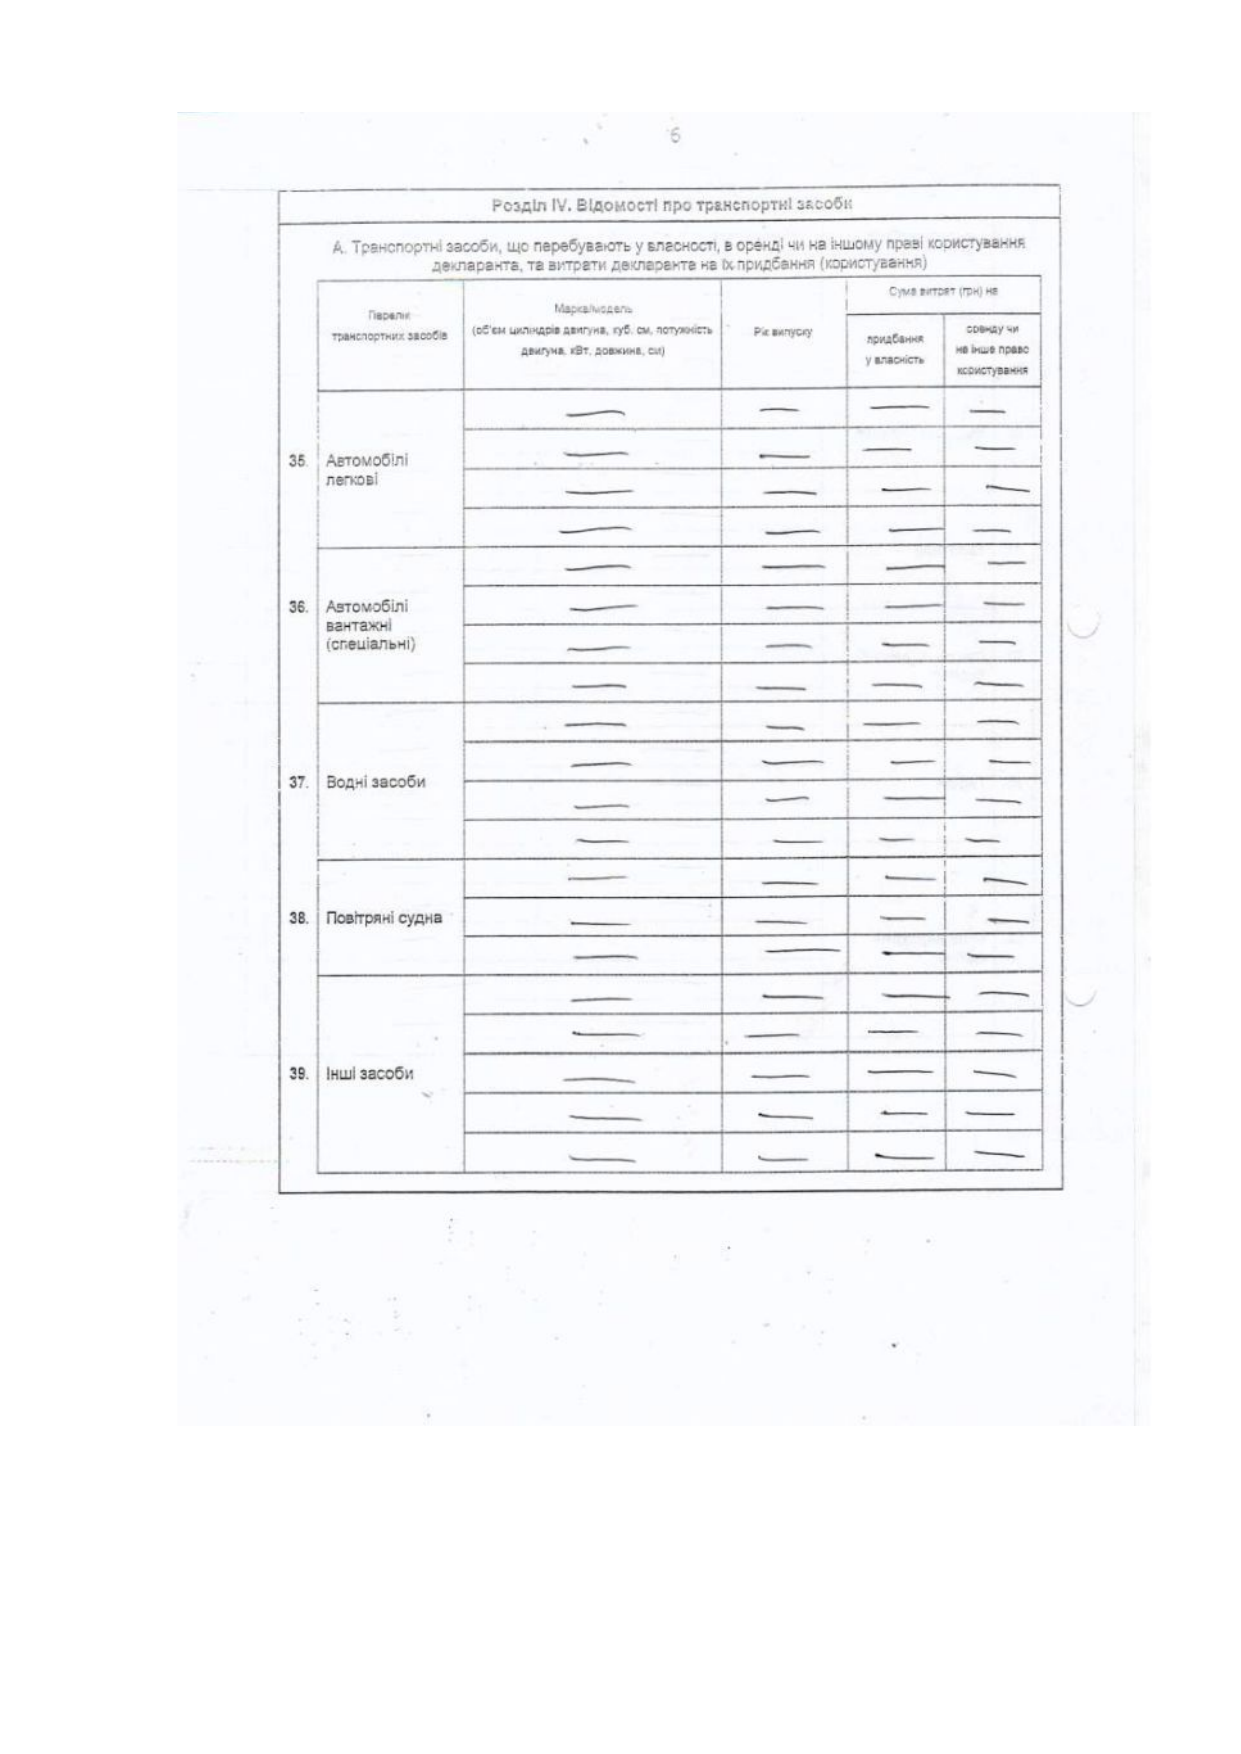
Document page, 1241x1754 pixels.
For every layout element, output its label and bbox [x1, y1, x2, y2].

picture [177, 112, 1152, 1426]
